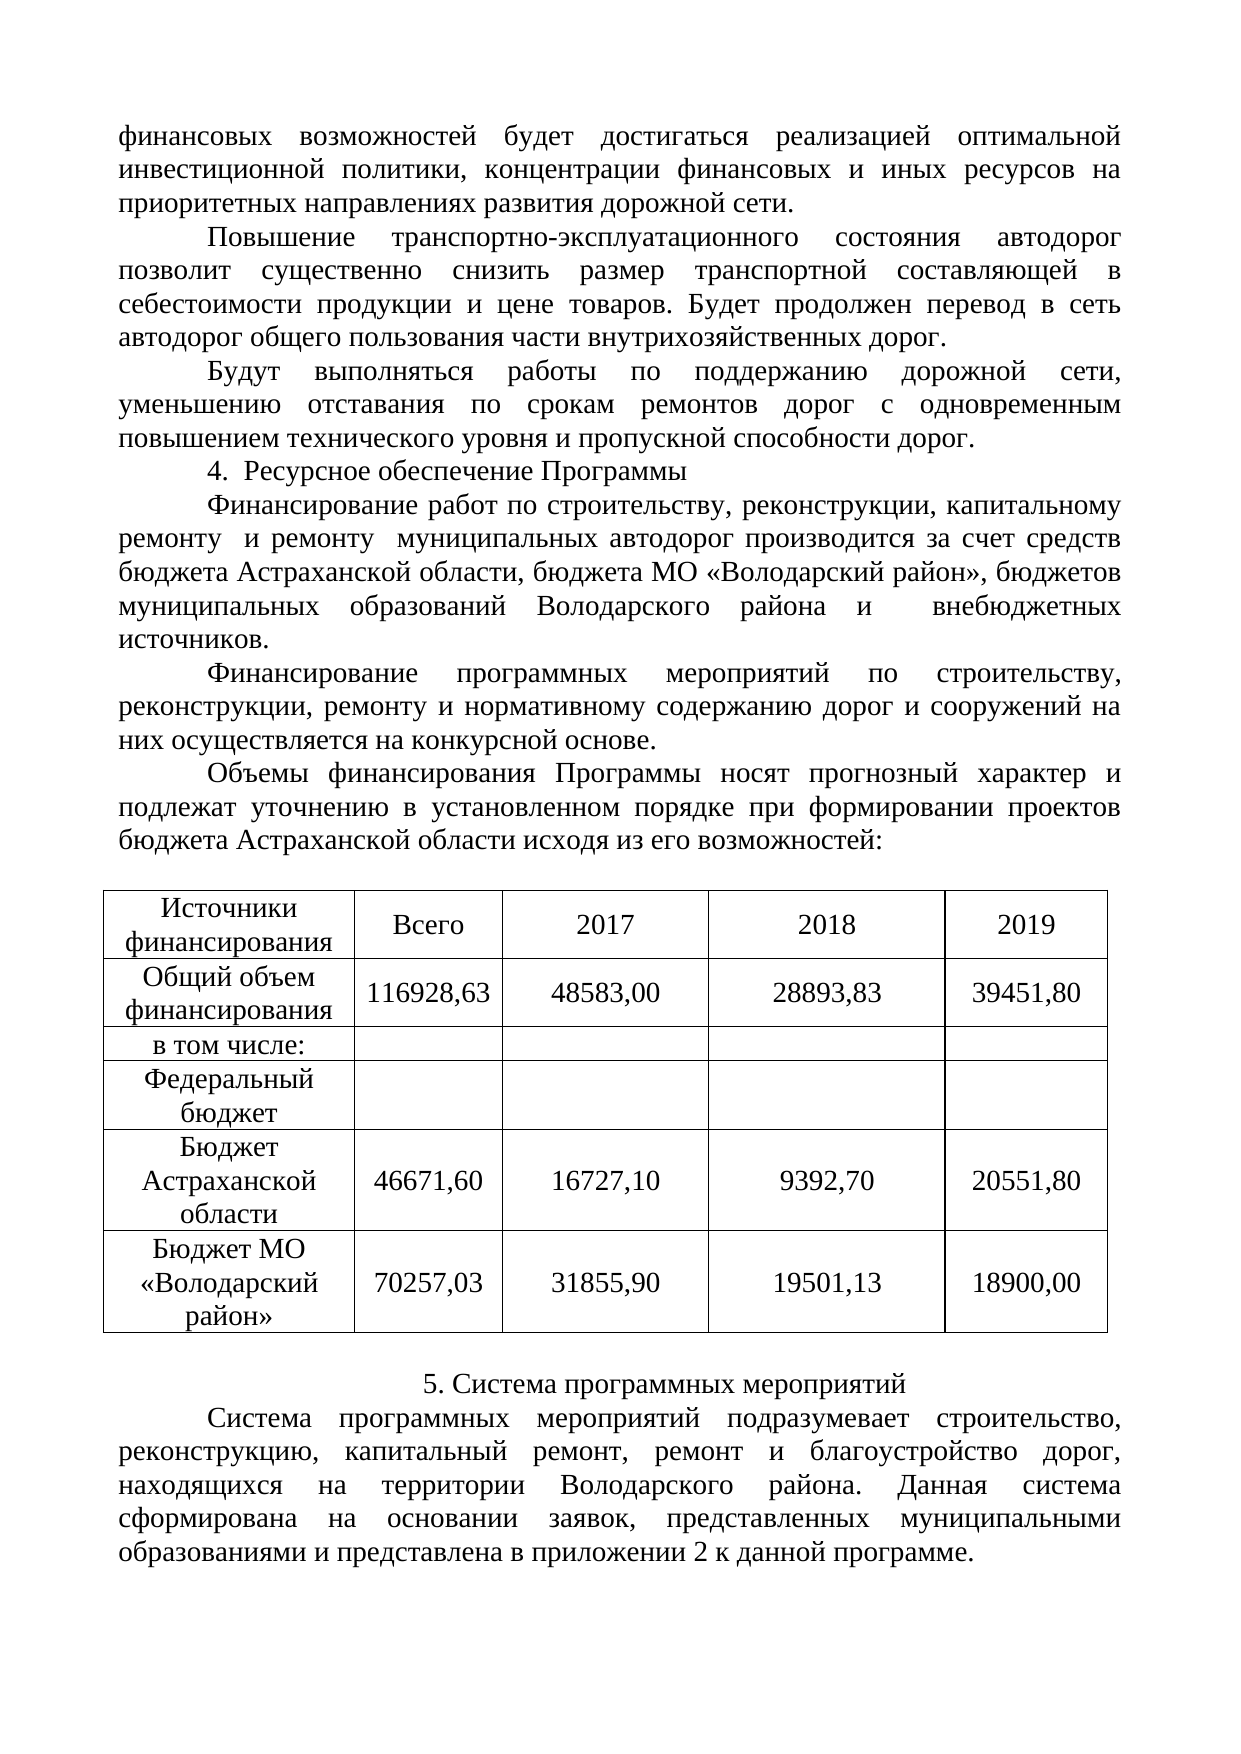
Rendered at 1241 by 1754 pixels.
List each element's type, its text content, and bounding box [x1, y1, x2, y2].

table_header 2019 [946, 891, 1107, 958]
table_header 2017 [503, 891, 708, 958]
table_header 2018 [709, 891, 944, 958]
table_cell в том числе: [104, 1027, 354, 1060]
table_cell 16727,10 [503, 1130, 708, 1230]
table_cell 19501,13 [709, 1231, 944, 1332]
table_cell 116928,63 [355, 959, 502, 1026]
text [118, 118, 1122, 219]
table_cell Общий объем финансирования [104, 959, 354, 1026]
table_cell 46671,60 [355, 1130, 502, 1230]
table_cell Федеральный бюджет [104, 1061, 354, 1128]
table_cell Бюджет Астраханской области [104, 1130, 354, 1230]
table_cell 70257,03 [355, 1231, 502, 1332]
table_cell 20551,80 [946, 1130, 1107, 1230]
table_cell [709, 1027, 944, 1060]
table_cell [355, 1027, 502, 1060]
text Система программных мероприятий подразумевает строительство, реконструкцию, капитальный ремонт, ремонт и благоустройство дорог, находящихся на территории Володарского района. Данная система сформирована на основании заявок, представленных муниципальными образованиями и представлена в приложении 2 к данной программе. [118, 1400, 1122, 1568]
table_cell [355, 1061, 502, 1128]
table_cell 39451,80 [946, 959, 1107, 1026]
table_cell [503, 1027, 708, 1060]
table_cell [709, 1061, 944, 1128]
table_cell 48583,00 [503, 959, 708, 1026]
text Финансирование работ по строительству, реконструкции, капитальному ремонту и ремонту муниципальных автодорог производится за счет средств бюджета Астраханской области, бюджета МО «Володарский район», бюджетов муниципальных образований Володарского района и внебюджетных источников. [118, 487, 1122, 655]
table_cell [946, 1061, 1107, 1128]
text Будут выполняться работы по поддержанию дорожной сети, уменьшению отставания по срокам ремонтов дорог с одновременным повышением технического уровня и пропускной способности дорог. [118, 353, 1122, 453]
table_cell 28893,83 [709, 959, 944, 1026]
table_cell [503, 1061, 708, 1128]
text 4. Ресурсное обеспечение Программы [118, 453, 1122, 487]
table_cell 18900,00 [946, 1231, 1107, 1332]
text Повышение транспортно-эксплуатационного состояния автодорог позволит существенно снизить размер транспортной составляющей в себестоимости продукции и цене товаров. Будет продолжен перевод в сеть автодорог общего пользования части внутрихозяйственных дорог. [118, 219, 1122, 353]
text Финансирование программных мероприятий по строительству, реконструкции, ремонту и нормативному содержанию дорог и сооружений на них осуществляется на конкурсной основе. [118, 655, 1122, 755]
table_cell 31855,90 [503, 1231, 708, 1332]
text 5. Система программных мероприятий [118, 1366, 1122, 1400]
table_header Всего [355, 891, 502, 958]
table_header Источники финансирования [104, 891, 354, 958]
table_cell 9392,70 [709, 1130, 944, 1230]
text Объемы финансирования Программы носят прогнозный характер и подлежат уточнению в установленном порядке при формировании проектов бюджета Астраханской области исходя из его возможностей: [118, 755, 1122, 856]
table_cell Бюджет МО «Володарский район» [104, 1231, 354, 1332]
table_cell [946, 1027, 1107, 1060]
